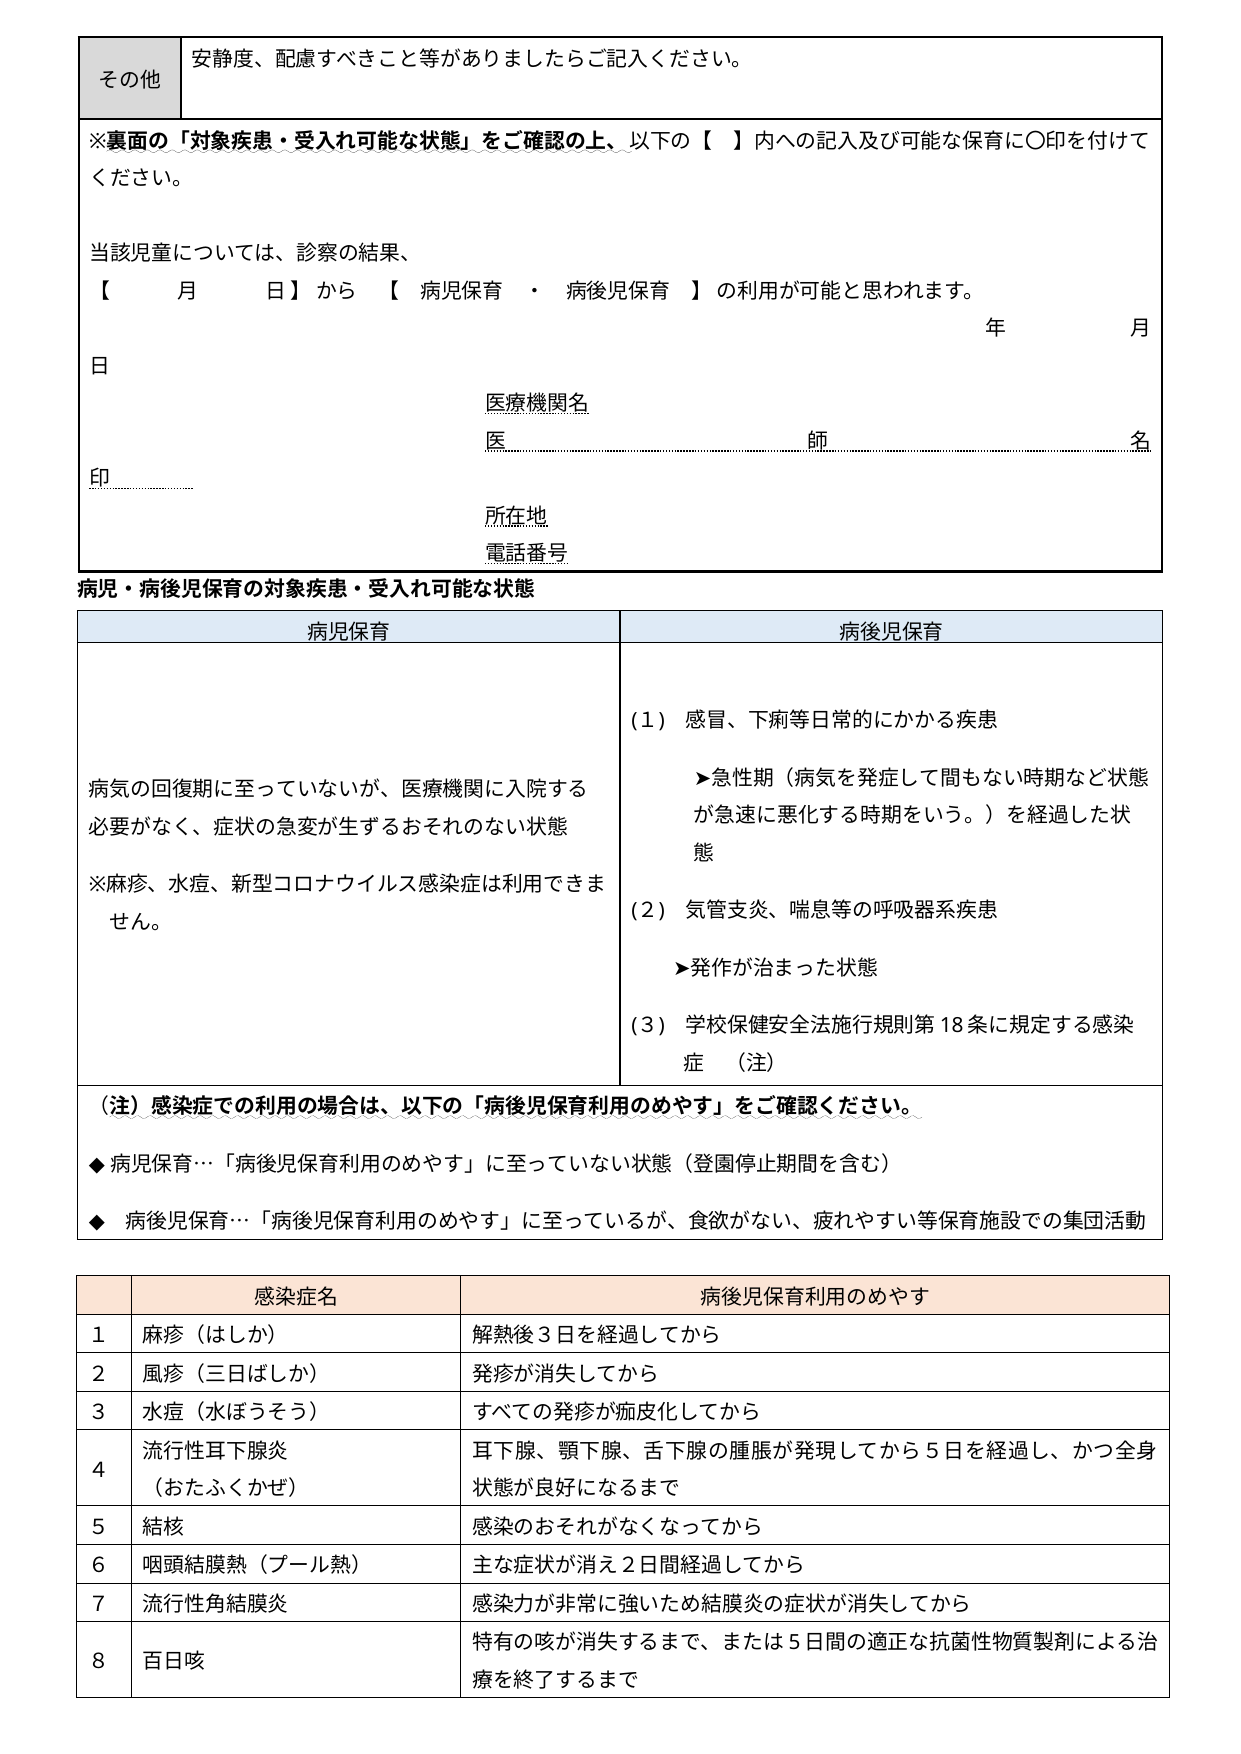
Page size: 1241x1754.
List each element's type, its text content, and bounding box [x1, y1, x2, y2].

table_cell 解熱後３日を経過してから [461, 1315, 1169, 1352]
table_cell 風疹（三日ばしか） [132, 1353, 460, 1391]
table_header 感染症名 [132, 1276, 460, 1314]
table_cell ※裏面の「対象疾患・受入れ可能な状態」をご確認の上、以下の【 】内への記入及び可能な保育に〇印を付けてください。 当該児童については、診察の結果、 【 月 日 】 から 【 病児保育 ・ 病後児保育 】 の利用が可能と思われます。 年 月 日 医療機関名 医師名 印 所在地 電話番号 [80, 120, 1161, 570]
table_header [77, 1276, 131, 1314]
table_cell その他 [80, 38, 180, 118]
table_cell 特有の咳が消失するまで、または5日間の適正な抗菌性物質製剤による治療を終了するまで [461, 1622, 1169, 1697]
table_cell 主な症状が消え２日間経過してから [461, 1545, 1169, 1582]
table_cell ５ [77, 1506, 131, 1544]
table_cell ３ [77, 1392, 131, 1429]
table_cell 耳下腺、顎下腺、舌下腺の腫脹が発現してから５日を経過し、かつ全身状態が良好になるまで [461, 1430, 1169, 1505]
table_cell 感染力が非常に強いため結膜炎の症状が消失してから [461, 1584, 1169, 1621]
table_cell 感染のおそれがなくなってから [461, 1506, 1169, 1544]
table_cell 流行性耳下腺炎 （おたふくかぜ） [132, 1430, 460, 1505]
table_cell ７ [77, 1584, 131, 1621]
table_cell すべての発疹が痂皮化してから [461, 1392, 1169, 1429]
table_cell 百日咳 [132, 1622, 460, 1697]
table_cell （注）感染症での利用の場合は、以下の「病後児保育利用のめやす」をご確認ください。 ◆ 病児保育…「病後児保育利用のめやす」に至っていない状態（登園停止期間を含む） ◆ 病後児保育…「病後児保育利用のめやす」に至っているが、食欲がない、疲れやすい等保育施設での集団活動が難しい状態 [78, 1086, 1162, 1239]
table_cell (１) 感冒、下痢等日常的にかかる疾患 ➤急性期（病気を発症して間もない時期など状態が急速に悪化する時期をいう。）を経過した状態 (２) 気管支炎、喘息等の呼吸器系疾患 ➤発作が治まった状態 (３) 学校保健安全法施行規則第18条に規定する感染症 （注） ➤他の児童に感染するおそれのある感染期を経過した状態 (４) 骨折、熱傷、火傷等の外傷性疾患 ➤症状が安定した状態 [621, 643, 1162, 1085]
table_cell 咽頭結膜熱（プール熱） [132, 1545, 460, 1582]
table_header 病後児保育利用のめやす [461, 1276, 1169, 1314]
table_cell ６ [77, 1545, 131, 1582]
table_cell 発疹が消失してから [461, 1353, 1169, 1391]
table_cell ８ [77, 1622, 131, 1697]
text 病児・病後児保育の対象疾患・受入れ可能な状態 [77, 572, 1163, 603]
table_cell 結核 [132, 1506, 460, 1544]
table_header 病児保育 [78, 611, 619, 642]
table_cell 病気の回復期に至っていないが、医療機関に入院する必要がなく、症状の急変が生ずるおそれのない状態 ※麻疹、水痘、新型コロナウイルス感染症は利用できません。 [78, 643, 619, 1085]
table_header 病後児保育 [621, 611, 1162, 642]
table_cell 安静度、配慮すべきこと等がありましたらご記入ください。 [182, 38, 1161, 118]
table_cell 水痘（水ぼうそう） [132, 1392, 460, 1429]
table_cell 流行性角結膜炎 [132, 1584, 460, 1621]
table_cell ２ [77, 1353, 131, 1391]
table_cell 麻疹（はしか） [132, 1315, 460, 1352]
table_cell １ [77, 1315, 131, 1352]
table_cell ４ [77, 1430, 131, 1505]
